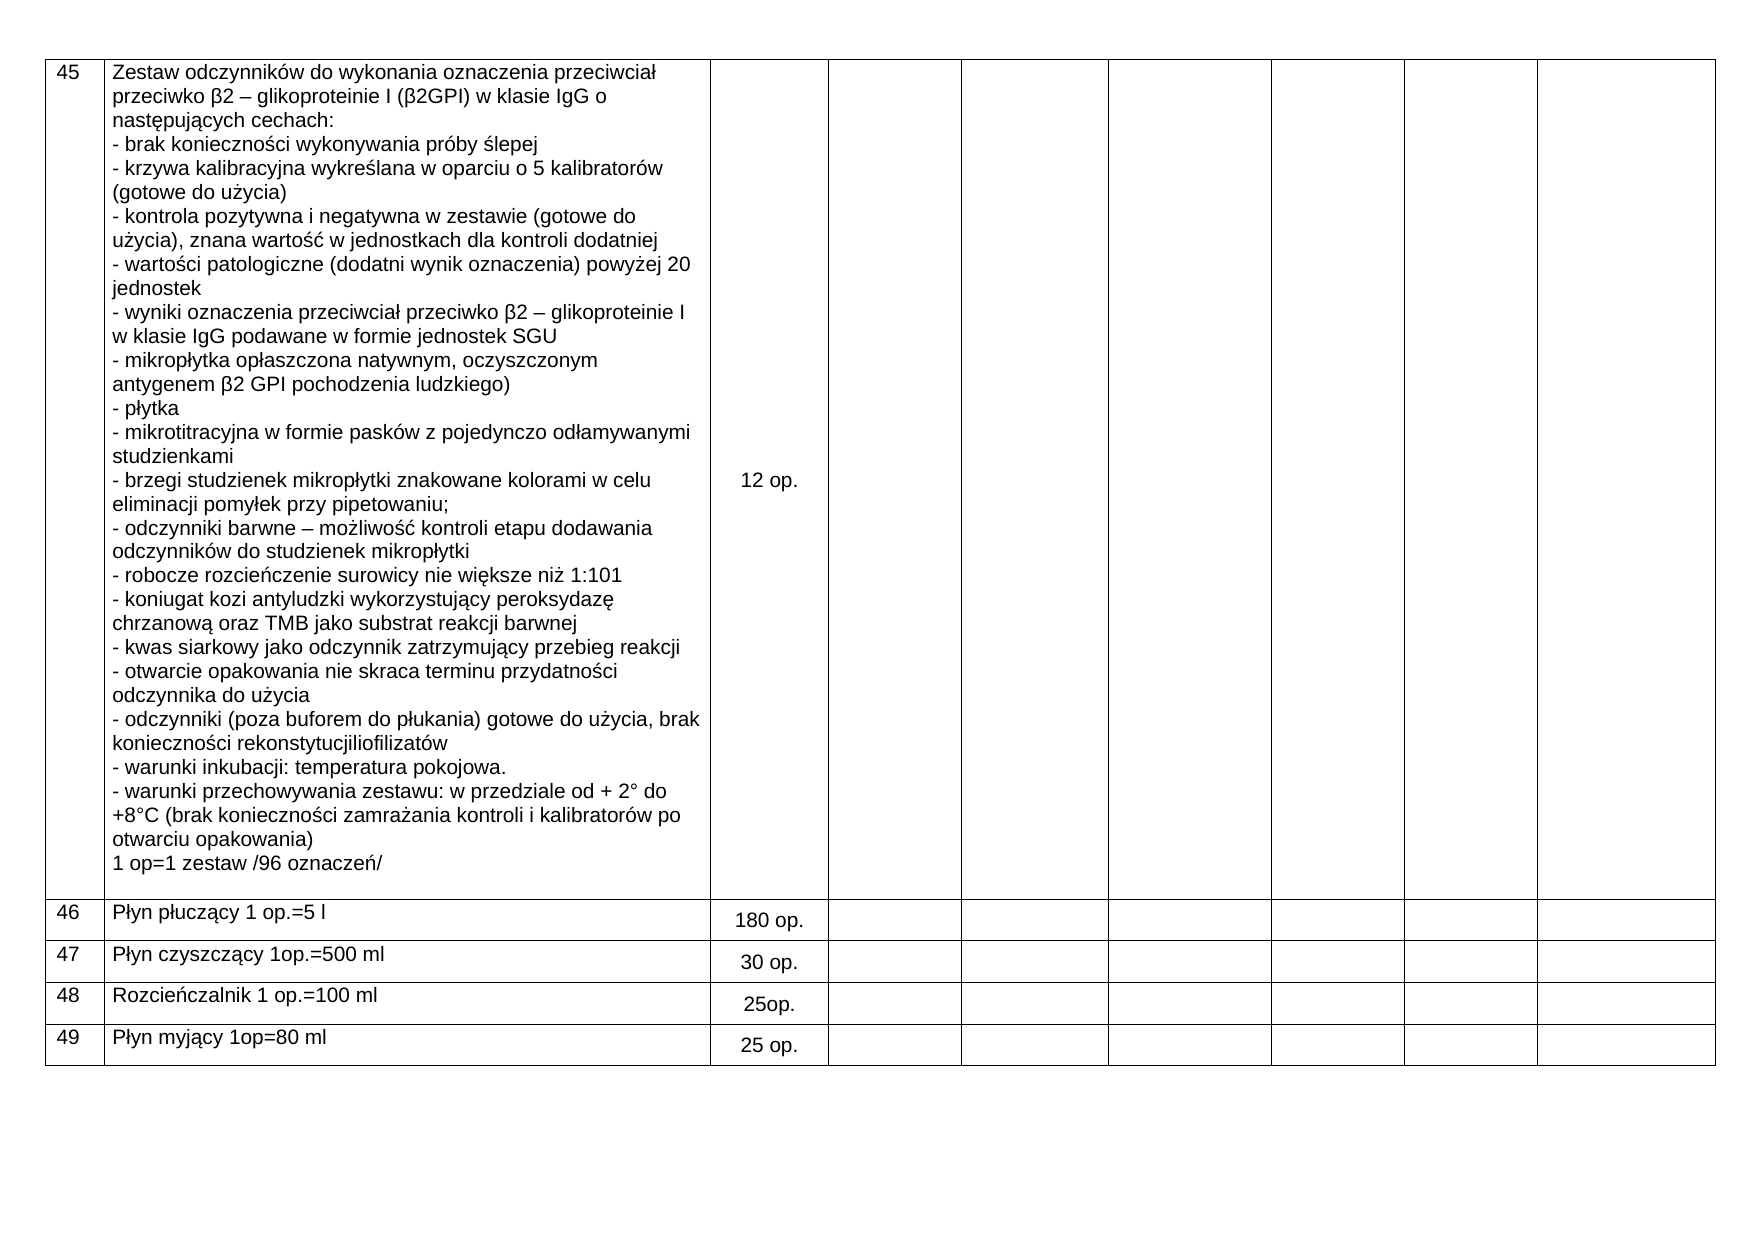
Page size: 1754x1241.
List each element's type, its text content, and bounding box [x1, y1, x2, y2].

table_cell [1272, 1025, 1404, 1065]
table_cell [962, 60, 1108, 899]
table_cell [1272, 983, 1404, 1024]
table_cell 30 op. [711, 941, 828, 982]
table_cell [1405, 941, 1537, 982]
table_cell [1538, 900, 1715, 940]
table_cell 47 [46, 941, 104, 982]
table_cell [1272, 900, 1404, 940]
table_cell [1538, 941, 1715, 982]
table_cell 45 [46, 60, 104, 899]
table_cell [1538, 1025, 1715, 1065]
table_cell [1109, 900, 1271, 940]
table_cell 49 [46, 1025, 104, 1065]
table_cell [1109, 1025, 1271, 1065]
table_cell Płyn czyszczący 1op.=500 ml [105, 941, 710, 982]
table_cell [1405, 1025, 1537, 1065]
table_cell [829, 60, 961, 899]
table_cell [1405, 900, 1537, 940]
table_cell 25op. [711, 983, 828, 1024]
table_cell 25 op. [711, 1025, 828, 1065]
table_cell Płyn płuczący 1 op.=5 l [105, 900, 710, 940]
table_cell [962, 983, 1108, 1024]
table_cell 48 [46, 983, 104, 1024]
table_cell [962, 941, 1108, 982]
table_cell [1109, 941, 1271, 982]
table_cell [1272, 60, 1404, 899]
table_cell [962, 900, 1108, 940]
table_cell [829, 900, 961, 940]
table_cell [1538, 60, 1715, 899]
table_cell [1272, 941, 1404, 982]
table_cell 12 op. [711, 60, 828, 899]
table_cell 46 [46, 900, 104, 940]
table_cell Rozcieńczalnik 1 op.=100 ml [105, 983, 710, 1024]
table_cell 180 op. [711, 900, 828, 940]
table_cell [829, 983, 961, 1024]
table_cell Płyn myjący 1op=80 ml [105, 1025, 710, 1065]
table_cell Zestaw odczynników do wykonania oznaczenia przeciwciał przeciwko β2 – glikoproteinie I (β2GPI) w klasie IgG o następujących cechach: - brak konieczności wykonywania próby ślepej - krzywa kalibracyjna wykreślana w oparciu o 5 kalibratorów (gotowe do użycia) - kontrola pozytywna i negatywna w zestawie (gotowe do użycia), znana wartość w jednostkach dla kontroli dodatniej - wartości patologiczne (dodatni wynik oznaczenia) powyżej 20 jednostek - wyniki oznaczenia przeciwciał przeciwko β2 – glikoproteinie I w klasie IgG podawane w formie jednostek SGU - mikropłytka opłaszczona natywnym, oczyszczonym antygenem β2 GPI pochodzenia ludzkiego) - płytka - mikrotitracyjna w formie pasków z pojedynczo odłamywanymi studzienkami - brzegi studzienek mikropłytki znakowane kolorami w celu eliminacji pomyłek przy pipetowaniu; - odczynniki barwne – możliwość kontroli etapu dodawania odczynników do studzienek mikropłytki - robocze rozcieńczenie surowicy nie większe niż 1:101 - koniugat kozi antyludzki wykorzystujący peroksydazę chrzanową oraz TMB jako substrat reakcji barwnej - kwas siarkowy jako odczynnik zatrzymujący przebieg reakcji - otwarcie opakowania nie skraca terminu przydatności odczynnika do użycia - odczynniki (poza buforem do płukania) gotowe do użycia, brak konieczności rekonstytucjiliofilizatów - warunki inkubacji: temperatura pokojowa. - warunki przechowywania zestawu: w przedziale od + 2° do + (brak konieczności zamrażania kontroli i kalibratorów po otwarciu opakowania) 1 op=1 zestaw /96 oznaczeń/ [105, 60, 710, 899]
table_cell [1109, 60, 1271, 899]
table_cell [1405, 983, 1537, 1024]
table_cell [1538, 983, 1715, 1024]
table_cell [829, 1025, 961, 1065]
table_cell [829, 941, 961, 982]
table_cell [1109, 983, 1271, 1024]
table_cell [1405, 60, 1537, 899]
table_cell [962, 1025, 1108, 1065]
